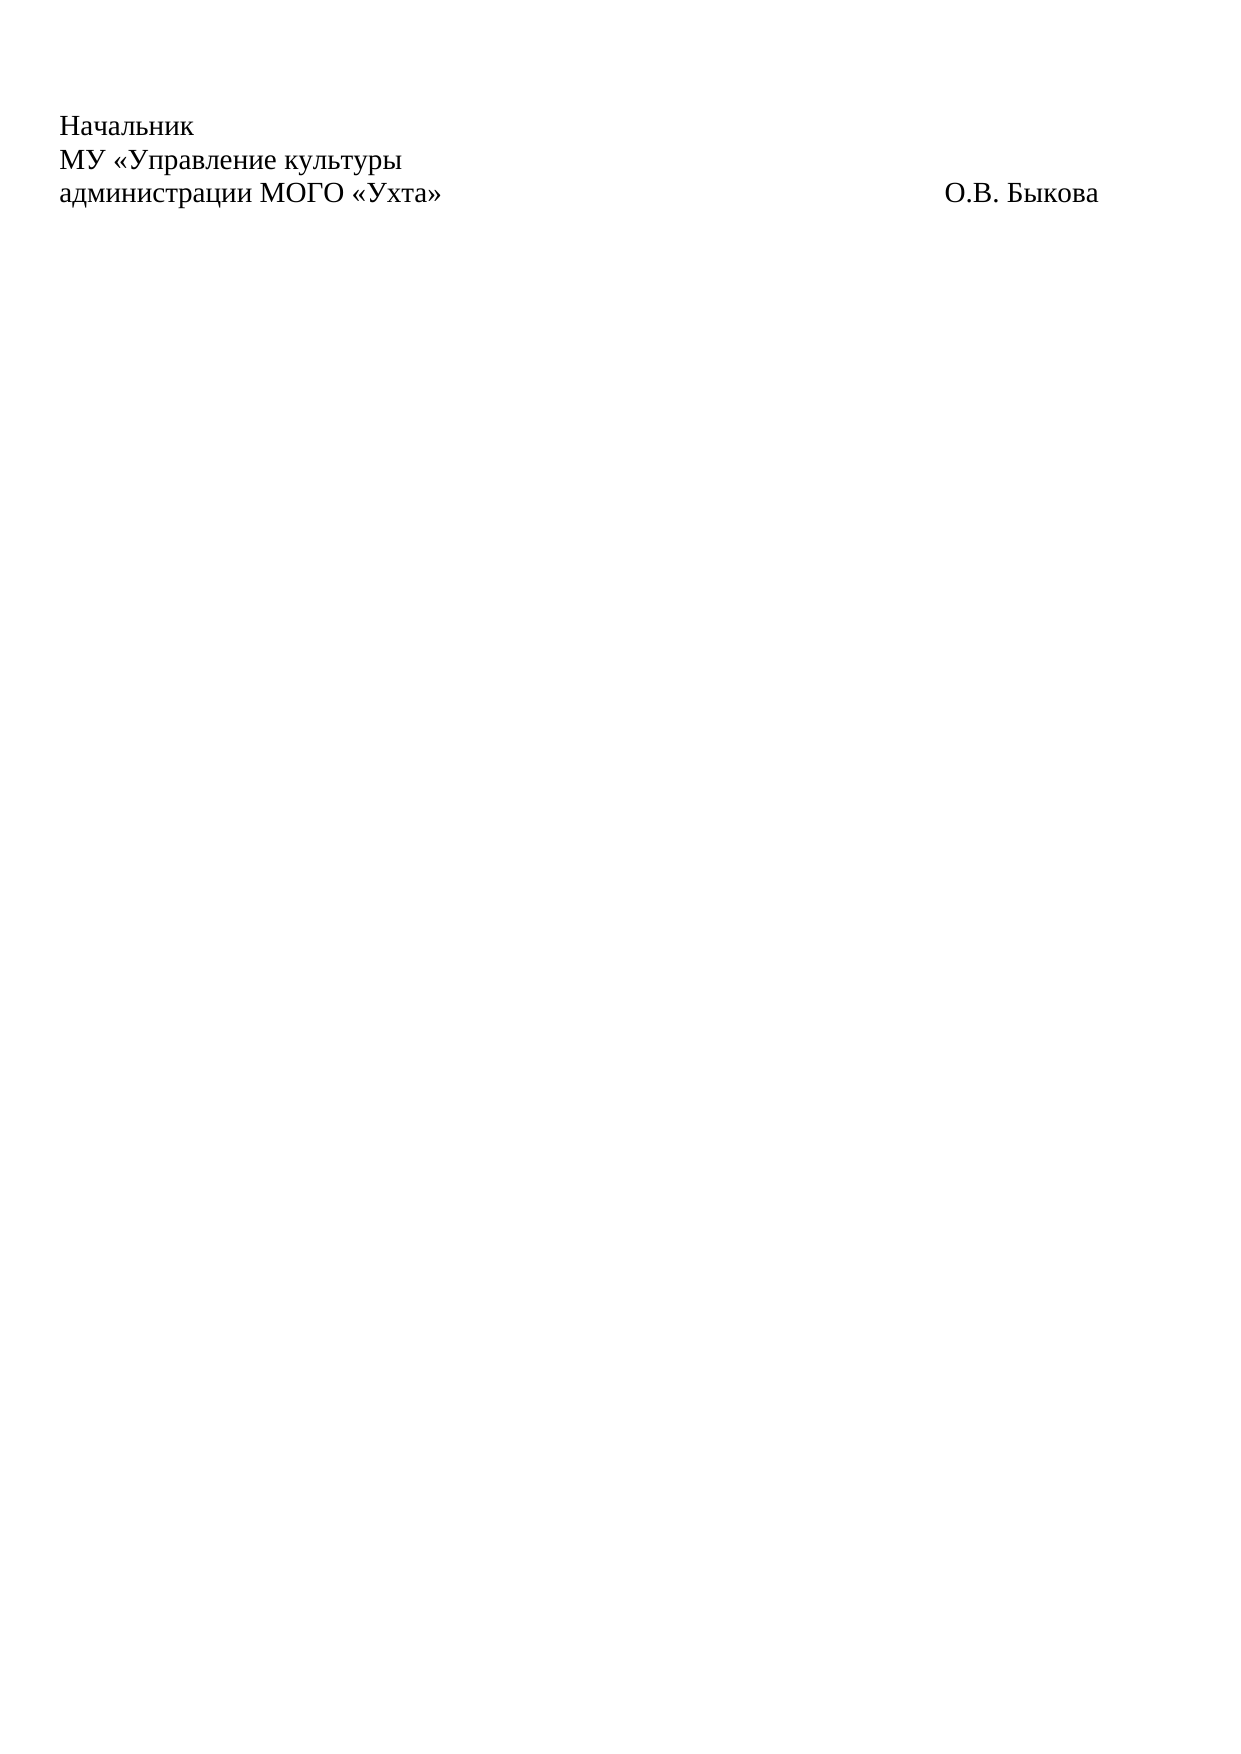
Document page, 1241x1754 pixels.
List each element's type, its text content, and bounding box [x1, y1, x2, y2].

text Начальник [59, 108, 1152, 142]
text администрации МОГО «Ухта» О.В. Быкова [59, 176, 1152, 209]
text МУ «Управление культуры [59, 142, 1152, 176]
